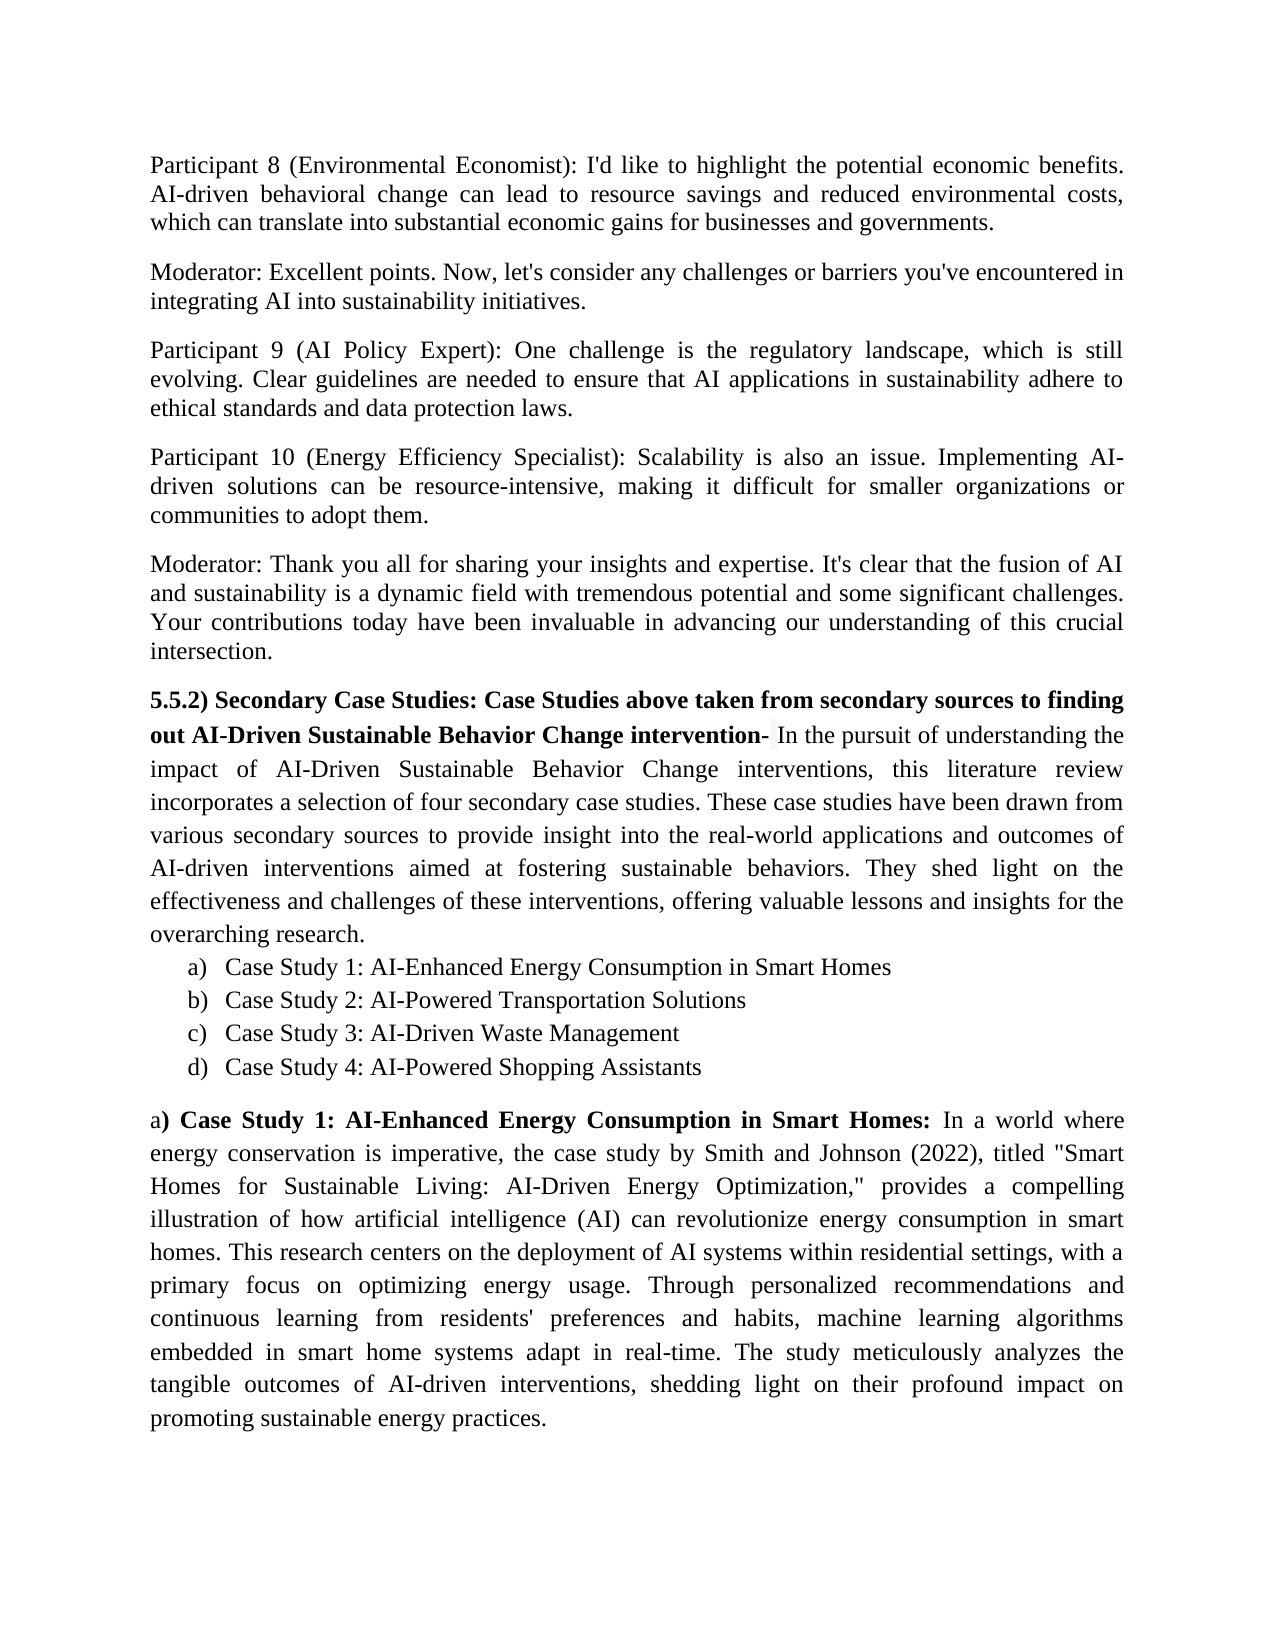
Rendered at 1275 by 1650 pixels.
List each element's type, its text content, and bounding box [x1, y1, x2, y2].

list Case Study 2: AI-Powered Transportation Solutions [187, 986, 1125, 1014]
list Case Study 1: AI-Enhanced Energy Consumption in Smart Homes [187, 952, 1125, 981]
text Moderator: Excellent points. Now, let's consider any challenges or barriers you've encountered in integrating AI into sustainability initiatives. [150, 257, 1125, 314]
text 5.5.2) Secondary Case Studies: Case Studies above taken from secondary sources to finding out AI-Driven Sustainable Behavior Change intervention- In the pursuit of understanding the impact of AI-Driven Sustainable Behavior Change interventions, this literature review incorporates a selection of four secondary case studies. These case studies have been drawn from various secondary sources to provide insight into the real-world applications and outcomes of AI-driven interventions aimed at fostering sustainable behaviors. They shed light on the effectiveness and challenges of these interventions, offering valuable lessons and insights for the overarching research. [150, 685, 1125, 948]
text Participant 8 (Environmental Economist): I'd like to highlight the potential economic benefits. AI-driven behavioral change can lead to resource savings and reduced environmental costs, which can translate into substantial economic gains for businesses and governments. [150, 150, 1125, 236]
list Case Study 4: AI-Powered Shopping Assistants [187, 1052, 1125, 1080]
text Participant 10 (Energy Efficiency Specialist): Scalability is also an issue. Implementing AI-driven solutions can be resource-intensive, making it difficult for smaller organizations or communities to adopt them. [150, 442, 1125, 529]
text a) Case Study 1: AI-Enhanced Energy Consumption in Smart Homes: In a world where energy conservation is imperative, the case study by Smith and Johnson (2022), titled "Smart Homes for Sustainable Living: AI-Driven Energy Optimization," provides a compelling illustration of how artificial intelligence (AI) can revolutionize energy consumption in smart homes. This research centers on the deployment of AI systems within residential settings, with a primary focus on optimizing energy usage. Through personalized recommendations and continuous learning from residents' preferences and habits, machine learning algorithms embedded in smart home systems adapt in real-time. The study meticulously analyzes the tangible outcomes of AI-driven interventions, shedding light on their profound impact on promoting sustainable energy practices. [150, 1105, 1125, 1431]
text Moderator: Thank you all for sharing your insights and expertise. It's clear that the fusion of AI and sustainability is a dynamic field with tremendous potential and some significant challenges. Your contributions today have been invaluable in advancing our understanding of this crucial intersection. [150, 549, 1125, 664]
list Case Study 3: AI-Driven Waste Management [187, 1018, 1125, 1047]
text Participant 9 (AI Policy Expert): One challenge is the regulatory landscape, which is still evolving. Clear guidelines are needed to ensure that AI applications in sustainability adhere to ethical standards and data protection laws. [150, 335, 1125, 422]
